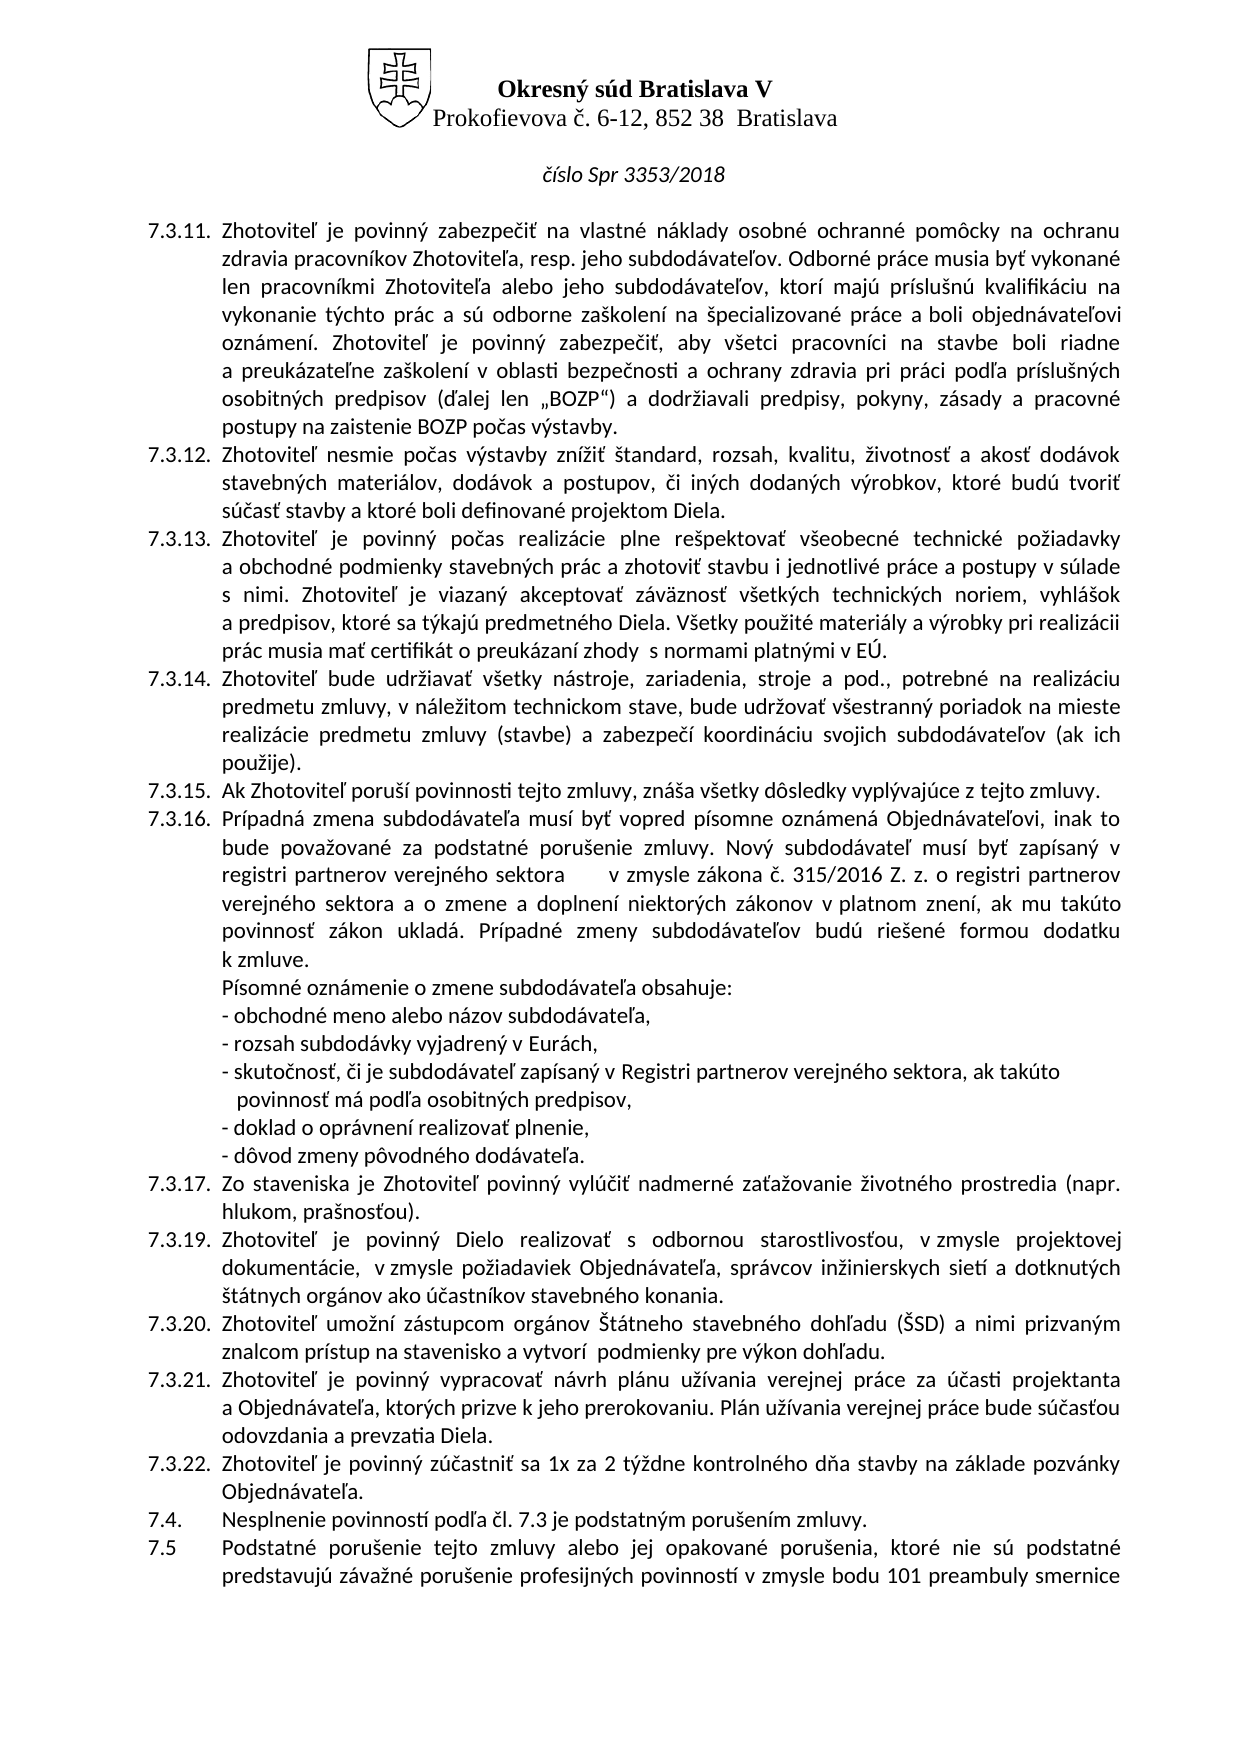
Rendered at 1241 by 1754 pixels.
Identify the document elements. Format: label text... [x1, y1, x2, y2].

text - rozsah subdodávky vyjadrený v Eurách, [222, 1029, 1122, 1057]
text 7.3.21. Zhotoviteľ je povinný vypracovať návrh plánu užívania verejnej práce za účasti projektanta a Objednávateľa, ktorých prizve k jeho prerokovaniu. Plán užívania verejnej práce bude súčasťou odovzdania a prevzatia Diela. [148, 1365, 1122, 1449]
text - skutočnosť, či je subdodávateľ zapísaný v Registri partnerov verejného sektora, ak takúto povinnosť má podľa osobitných predpisov, [222, 1057, 1122, 1113]
text 7.3.13. Zhotoviteľ je povinný počas realizácie plne rešpektovať všeobecné technické požiadavky a obchodné podmienky stavebných prác a zhotoviť stavbu i jednotlivé práce a postupy v súlade s nimi. Zhotoviteľ je viazaný akceptovať záväznosť všetkých technických noriem, vyhlášok a predpisov, ktoré sa týkajú predmetného Diela. Všetky použité materiály a výrobky pri realizácii prác musia mať certifikát o preukázaní zhody s normami platnými v EÚ. [148, 524, 1122, 664]
text 7.3.11. Zhotoviteľ je povinný zabezpečiť na vlastné náklady osobné ochranné pomôcky na ochranu zdravia pracovníkov Zhotoviteľa, resp. jeho subdodávateľov. Odborné práce musia byť vykonané len pracovníkmi Zhotoviteľa alebo jeho subdodávateľov, ktorí majú príslušnú kvalifikáciu na vykonanie týchto prác a sú odborne zaškolení na špecializované práce a boli objednávateľovi oznámení. Zhotoviteľ je povinný zabezpečiť, aby všetci pracovníci na stavbe boli riadne a preukázateľne zaškolení v oblasti bezpečnosti a ochrany zdravia pri práci podľa príslušných osobitných predpisov (ďalej len „BOZP“) a dodržiavali predpisy, pokyny, zásady a pracovné postupy na zaistenie BOZP počas výstavby. [148, 216, 1122, 440]
text 7.4. Nesplnenie povinností podľa čl. 7.3 je podstatným porušením zmluvy. [148, 1505, 1122, 1533]
text Písomné oznámenie o zmene subdodávateľa obsahuje: [222, 973, 1122, 1001]
text - obchodné meno alebo názov subdodávateľa, [222, 1001, 1122, 1029]
picture [367, 48, 432, 128]
text 7.3.14. Zhotoviteľ bude udržiavať všetky nástroje, zariadenia, stroje a pod., potrebné na realizáciu predmetu zmluvy, v náležitom technickom stave, bude udržovať všestranný poriadok na mieste realizácie predmetu zmluvy (stavbe) a zabezpečí koordináciu svojich subdodávateľov (ak ich použije). [148, 664, 1122, 777]
text 7.3.22. Zhotoviteľ je povinný zúčastniť sa 1x za 2 týždne kontrolného dňa stavby na základe pozvánky Objednávateľa. [148, 1449, 1122, 1505]
text 7.3.16. Prípadná zmena subdodávateľa musí byť vopred písomne oznámená Objednávateľovi, inak to bude považované za podstatné porušenie zmluvy. Nový subdodávateľ musí byť zapísaný v registri partnerov verejného sektora v zmysle zákona č. 315/2016 Z. z. o registri partnerov verejného sektora a o zmene a doplnení niektorých zákonov v platnom znení, ak mu takúto povinnosť zákon ukladá. Prípadné zmeny subdodávateľov budú riešené formou dodatku k zmluve. [148, 804, 1122, 973]
text - dôvod zmeny pôvodného dodávateľa. [148, 1141, 1122, 1169]
text 7.3.12. Zhotoviteľ nesmie počas výstavby znížiť štandard, rozsah, kvalitu, životnosť a akosť dodávok stavebných materiálov, dodávok a postupov, či iných dodaných výrobkov, ktoré budú tvoriť súčasť stavby a ktoré boli definované projektom Diela. [148, 440, 1122, 524]
text - doklad o oprávnení realizovať plnenie, [148, 1113, 1122, 1141]
text 7.3.20. Zhotoviteľ umožní zástupcom orgánov Štátneho stavebného dohľadu (ŠSD) a nimi prizvaným znalcom prístup na stavenisko a vytvorí podmienky pre výkon dohľadu. [148, 1309, 1122, 1365]
text 7.3.15. Ak Zhotoviteľ poruší povinnosti tejto zmluvy, znáša všetky dôsledky vyplývajúce z tejto zmluvy. [148, 777, 1122, 804]
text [148, 1533, 1122, 1589]
text 7.3.17. Zo staveniska je Zhotoviteľ povinný vylúčiť nadmerné zaťažovanie životného prostredia (napr. hlukom, prašnosťou). [148, 1169, 1122, 1225]
text 7.3.19. Zhotoviteľ je povinný Dielo realizovať s odbornou starostlivosťou, v zmysle projektovej dokumentácie, v zmysle požiadaviek Objednávateľa, správcov inžinierskych sietí a dotknutých štátnych orgánov ako účastníkov stavebného konania. [148, 1225, 1122, 1309]
